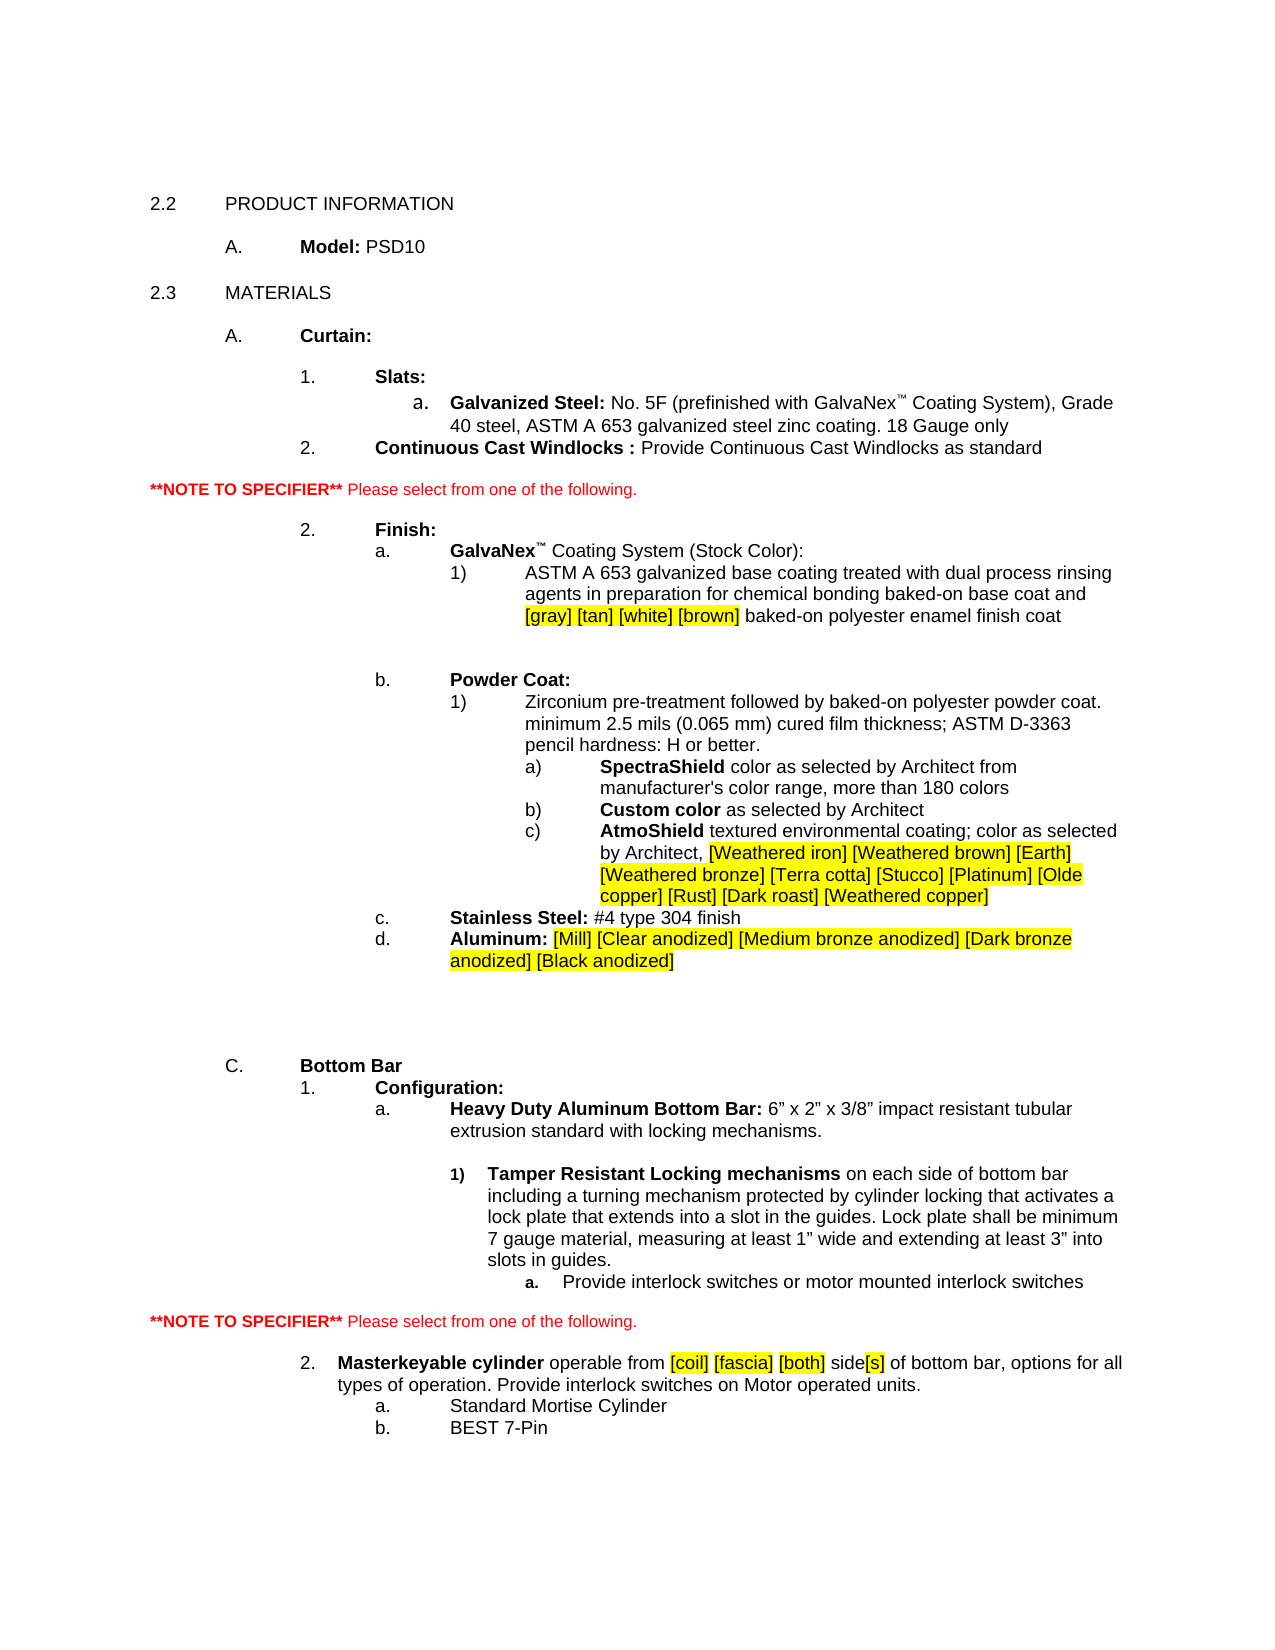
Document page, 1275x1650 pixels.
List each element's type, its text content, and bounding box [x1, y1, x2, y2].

text 2.2 PRODUCT INFORMATION [150, 193, 1125, 215]
text **NOTE TO SPECIFIER** Please select from one of the following. [150, 1311, 1125, 1331]
list Slats: [300, 366, 1125, 387]
text 1) ASTM A 653 galvanized base coating treated with dual process rinsing agents in preparation for chemical bonding baked-on base coat and [gray] [tan] [white] [brown] baked-on polyester enamel finish coat [450, 561, 1125, 626]
text c) AtmoShield textured environmental coating; color as selected by Architect, [Weathered iron] [Weathered brown] [Earth] [Weathered bronze] [Terra cotta] [Stucco] [Platinum] [Olde copper] [Rust] [Dark roast] [Weathered copper] [525, 820, 1125, 906]
text 1) Zirconium pre-treatment followed by baked-on polyester powder coat. minimum 2.5 mils (0.065 mm) cured film thickness; ASTM D-3363 pencil hardness: H or better. [450, 691, 1125, 756]
list Galvanized Steel: No. 5F (prefinished with GalvaNex™ Coating System), Grade 40 steel, ASTM A 653 galvanized steel zinc coating. 18 Gauge only [412, 387, 1125, 437]
text **NOTE TO SPECIFIER** Please select from one of the following. [150, 480, 1125, 499]
text a. GalvaNex™ Coating System (Stock Color): [300, 540, 1125, 561]
list Provide interlock switches or motor mounted interlock switches [525, 1271, 1125, 1292]
text 2. Finish: [225, 518, 1125, 540]
text a. Standard Mortise Cylinder [375, 1395, 1125, 1417]
text 2.3 MATERIALS [150, 282, 1125, 303]
text c. Stainless Steel: #4 type 304 finish [375, 906, 1125, 928]
text b. BEST 7-Pin [375, 1417, 1125, 1438]
text a. Heavy Duty Aluminum Bottom Bar: 6” x 2” x 3/8” impact resistant tubular extrusion standard with locking mechanisms. [375, 1098, 1125, 1141]
list Tamper Resistant Locking mechanisms on each side of bottom bar including a turning mechanism protected by cylinder locking that activates a lock plate that extends into a slot in the guides. Lock plate shall be minimum 7 gauge material, measuring at least 1” wide and extending at least 3” into slots in guides. [450, 1163, 1125, 1271]
text A. Model: PSD10 [150, 236, 1125, 258]
text C. Bottom Bar [150, 1055, 1125, 1077]
text b) Custom color as selected by Architect [525, 799, 1125, 820]
text A. Curtain: [150, 325, 1125, 347]
list Masterkeyable cylinder operable from [coil] [fascia] [both] side[s] of bottom bar, options for all types of operation. Provide interlock switches on Motor operated units. [300, 1352, 1125, 1395]
list Continuous Cast Windlocks : Provide Continuous Cast Windlocks as standard [300, 437, 1125, 458]
text a) SpectraShield color as selected by Architect from manufacturer's color range, more than 180 colors [525, 756, 1125, 799]
text d. Aluminum: [Mill] [Clear anodized] [Medium bronze anodized] [Dark bronze anodized] [Black anodized] [375, 928, 1125, 971]
text b. Powder Coat: [300, 669, 1125, 691]
text 1. Configuration: [225, 1077, 1125, 1098]
